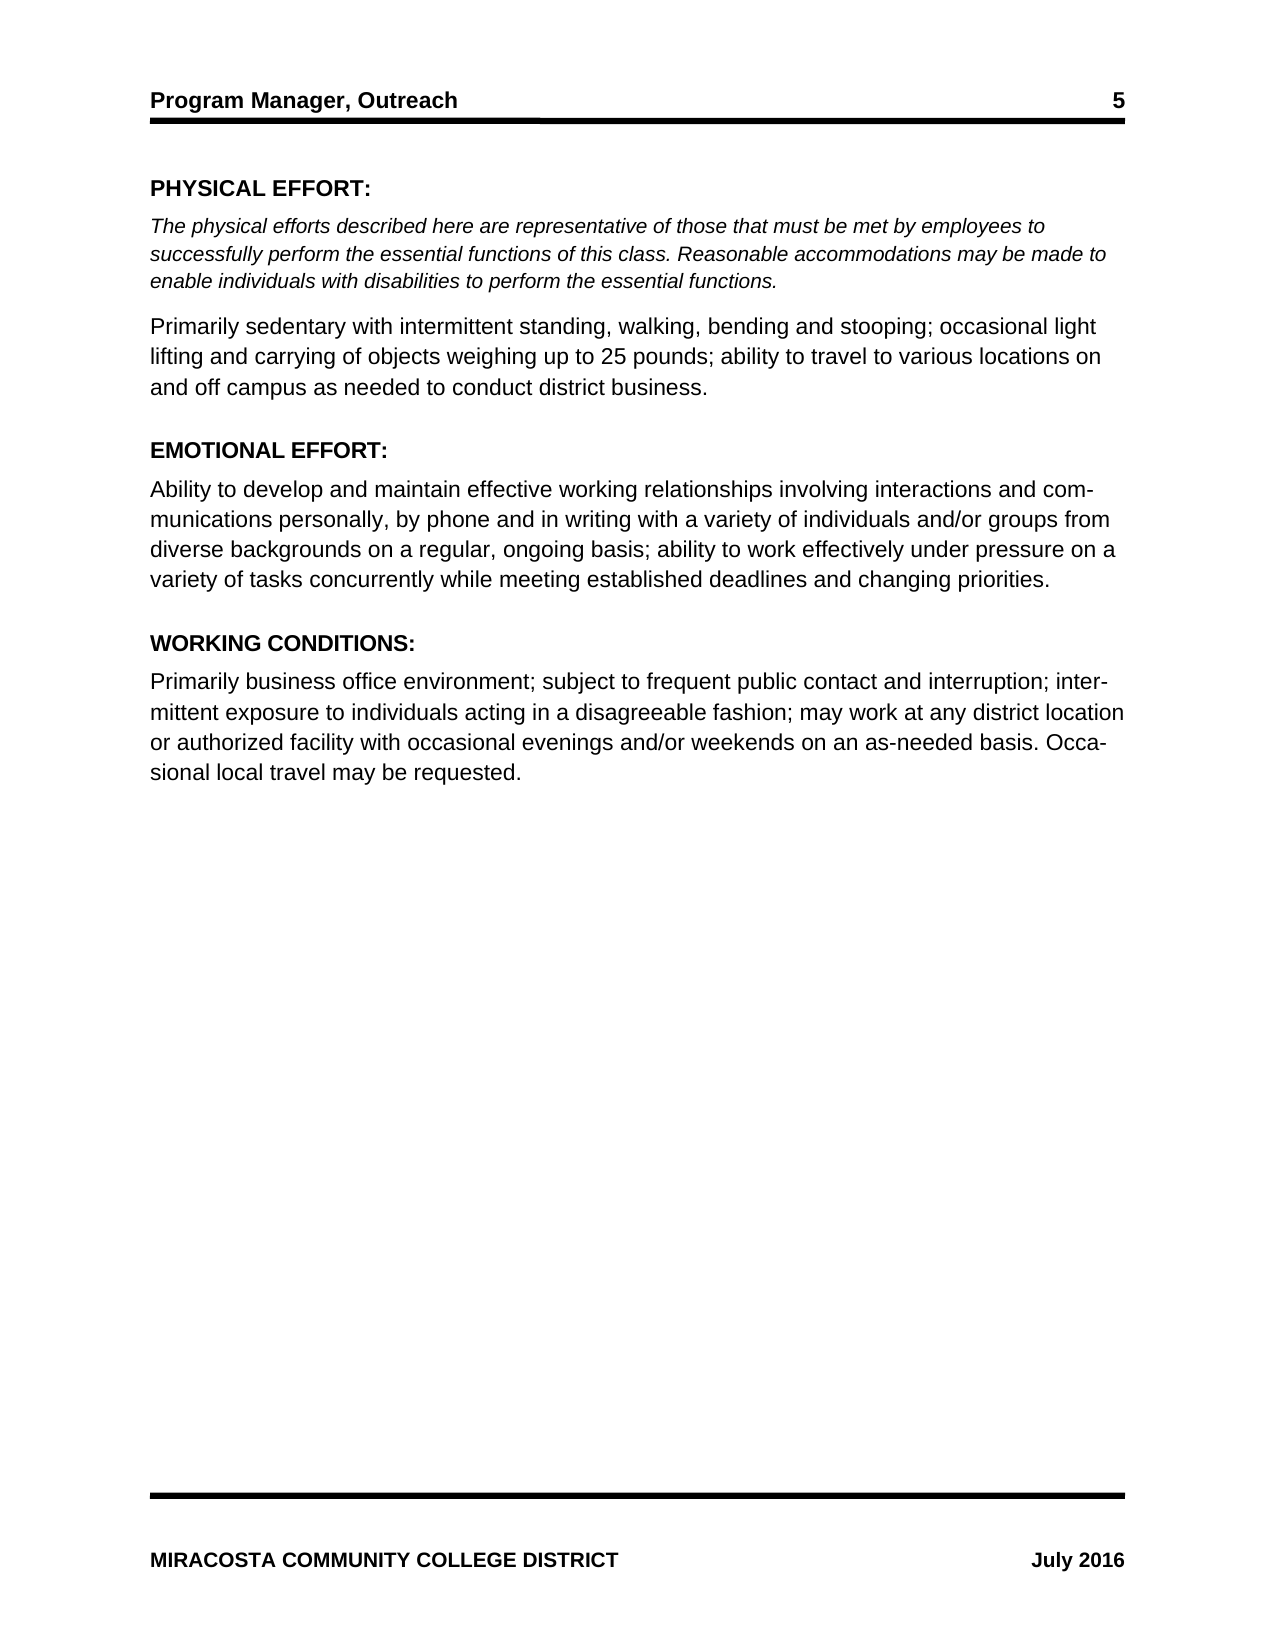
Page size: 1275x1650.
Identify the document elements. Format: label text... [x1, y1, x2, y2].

text EMOTIONAL EFFORT: [150, 437, 1125, 463]
text Primarily sedentary with intermittent standing, walking, bending and stooping; occasional light lifting and carrying of objects weighing up to 25 pounds; ability to travel to various locations on and off campus as needed to conduct district business. [150, 313, 1125, 400]
text Ability to develop and maintain effective working relationships involving interactions and communications personally, by phone and in writing with a variety of individuals and/or groups from diverse backgrounds on a regular, ongoing basis; ability to work effectively under pressure on a variety of tasks concurrently while meeting established deadlines and changing priorities. [150, 476, 1125, 593]
text The physical efforts described here are representative of those that must be met by employees to successfully perform the essential functions of this class. Reasonable accommodations may be made to enable individuals with disabilities to perform the essential functions. [150, 214, 1125, 293]
text PHYSICAL EFFORT: [150, 175, 1125, 202]
text WORKING CONDITIONS: [150, 630, 1125, 656]
text Primarily business office environment; subject to frequent public contact and interruption; intermittent exposure to individuals acting in a disagreeable fashion; may work at any district location or authorized facility with occasional evenings and/or weekends on an as-needed basis. Occasional local travel may be requested. [150, 668, 1125, 785]
